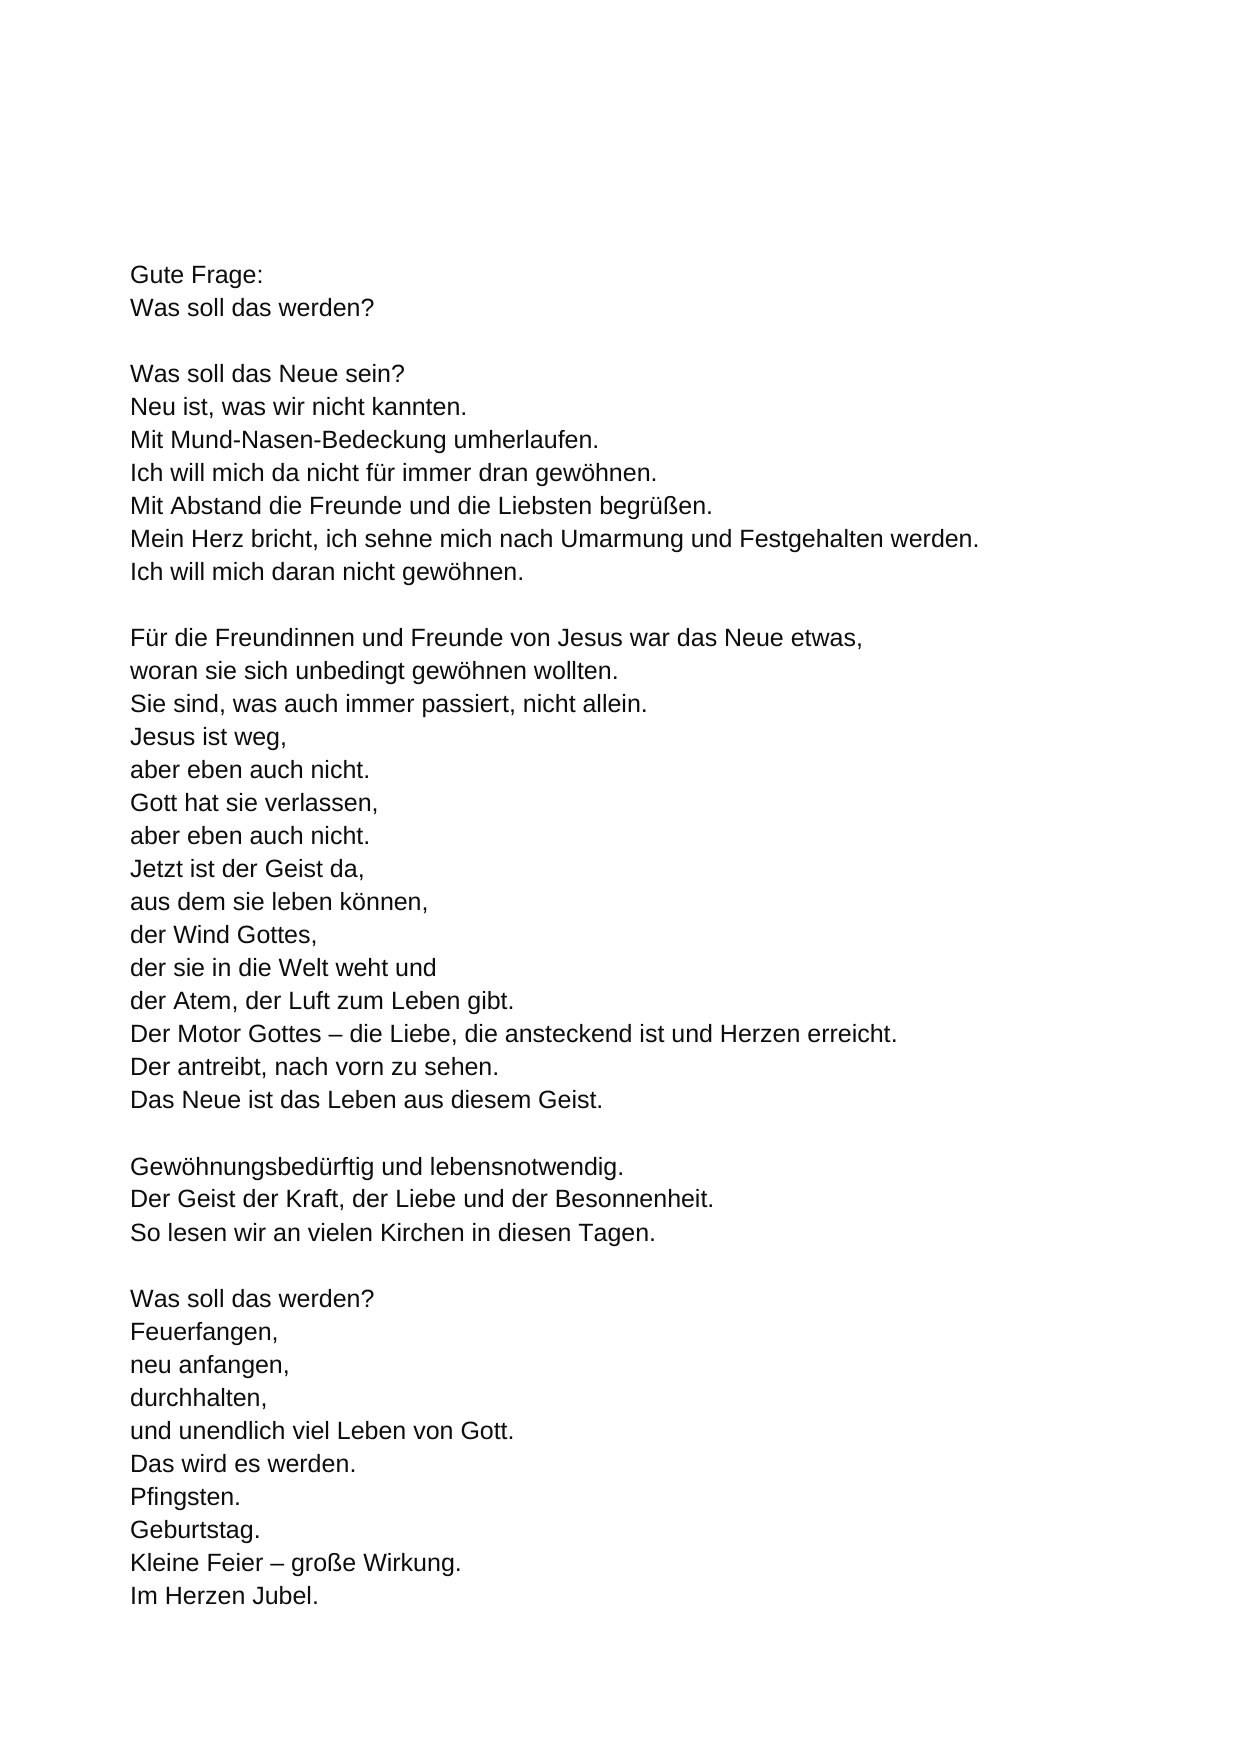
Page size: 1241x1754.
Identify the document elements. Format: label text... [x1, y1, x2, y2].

text Für die Freundinnen und Freunde von Jesus war das Neue etwas, [130, 623, 1110, 652]
text aber eben auch nicht. [130, 821, 1110, 850]
text Das Neue ist das Leben aus diesem Geist. [130, 1085, 1110, 1114]
text Das wird es werden. [130, 1449, 1110, 1477]
text der sie in die Welt weht und [130, 953, 1110, 982]
text Jesus ist weg, [130, 722, 1110, 751]
text der Wind Gottes, [130, 920, 1110, 949]
text Mit Abstand die Freunde und die Liebsten begrüßen. [130, 491, 1110, 520]
text aus dem sie leben können, [130, 887, 1110, 916]
text und unendlich viel Leben von Gott. [130, 1416, 1110, 1444]
text aber eben auch nicht. [130, 755, 1110, 784]
text Neu ist, was wir nicht kannten. [130, 392, 1110, 421]
text neu anfangen, [130, 1349, 1110, 1378]
text Jetzt ist der Geist da, [130, 854, 1110, 883]
text Der antreibt, nach vorn zu sehen. [130, 1052, 1110, 1081]
text Was soll das werden? [130, 293, 1110, 322]
text Pfingsten. [130, 1482, 1110, 1510]
text So lesen wir an vielen Kirchen in diesen Tagen. [130, 1217, 1110, 1246]
text Was soll das Neue sein? [130, 359, 1110, 388]
text Der Motor Gottes – die Liebe, die ansteckend ist und Herzen erreicht. [130, 1019, 1110, 1048]
text Im Herzen Jubel. [130, 1581, 1110, 1609]
text Gott hat sie verlassen, [130, 788, 1110, 817]
text Was soll das werden? [130, 1283, 1110, 1312]
text Kleine Feier – große Wirkung. [130, 1548, 1110, 1576]
text woran sie sich unbedingt gewöhnen wollten. [130, 656, 1110, 685]
text der Atem, der Luft zum Leben gibt. [130, 986, 1110, 1015]
text Mein Herz bricht, ich sehne mich nach Umarmung und Festgehalten werden. [130, 524, 1110, 553]
text Ich will mich da nicht für immer dran gewöhnen. [130, 458, 1110, 487]
text Gute Frage: [130, 260, 1110, 289]
text durchhalten, [130, 1383, 1110, 1411]
text Geburtstag. [130, 1515, 1110, 1543]
text Der Geist der Kraft, der Liebe und der Besonnenheit. [130, 1184, 1110, 1213]
text Gewöhnungsbedürftig und lebensnotwendig. [130, 1151, 1110, 1180]
text Mit Mund-Nasen-Bedeckung umherlaufen. [130, 425, 1110, 454]
text Ich will mich daran nicht gewöhnen. [130, 557, 1110, 586]
text Feuerfangen, [130, 1317, 1110, 1345]
text Sie sind, was auch immer passiert, nicht allein. [130, 689, 1110, 718]
